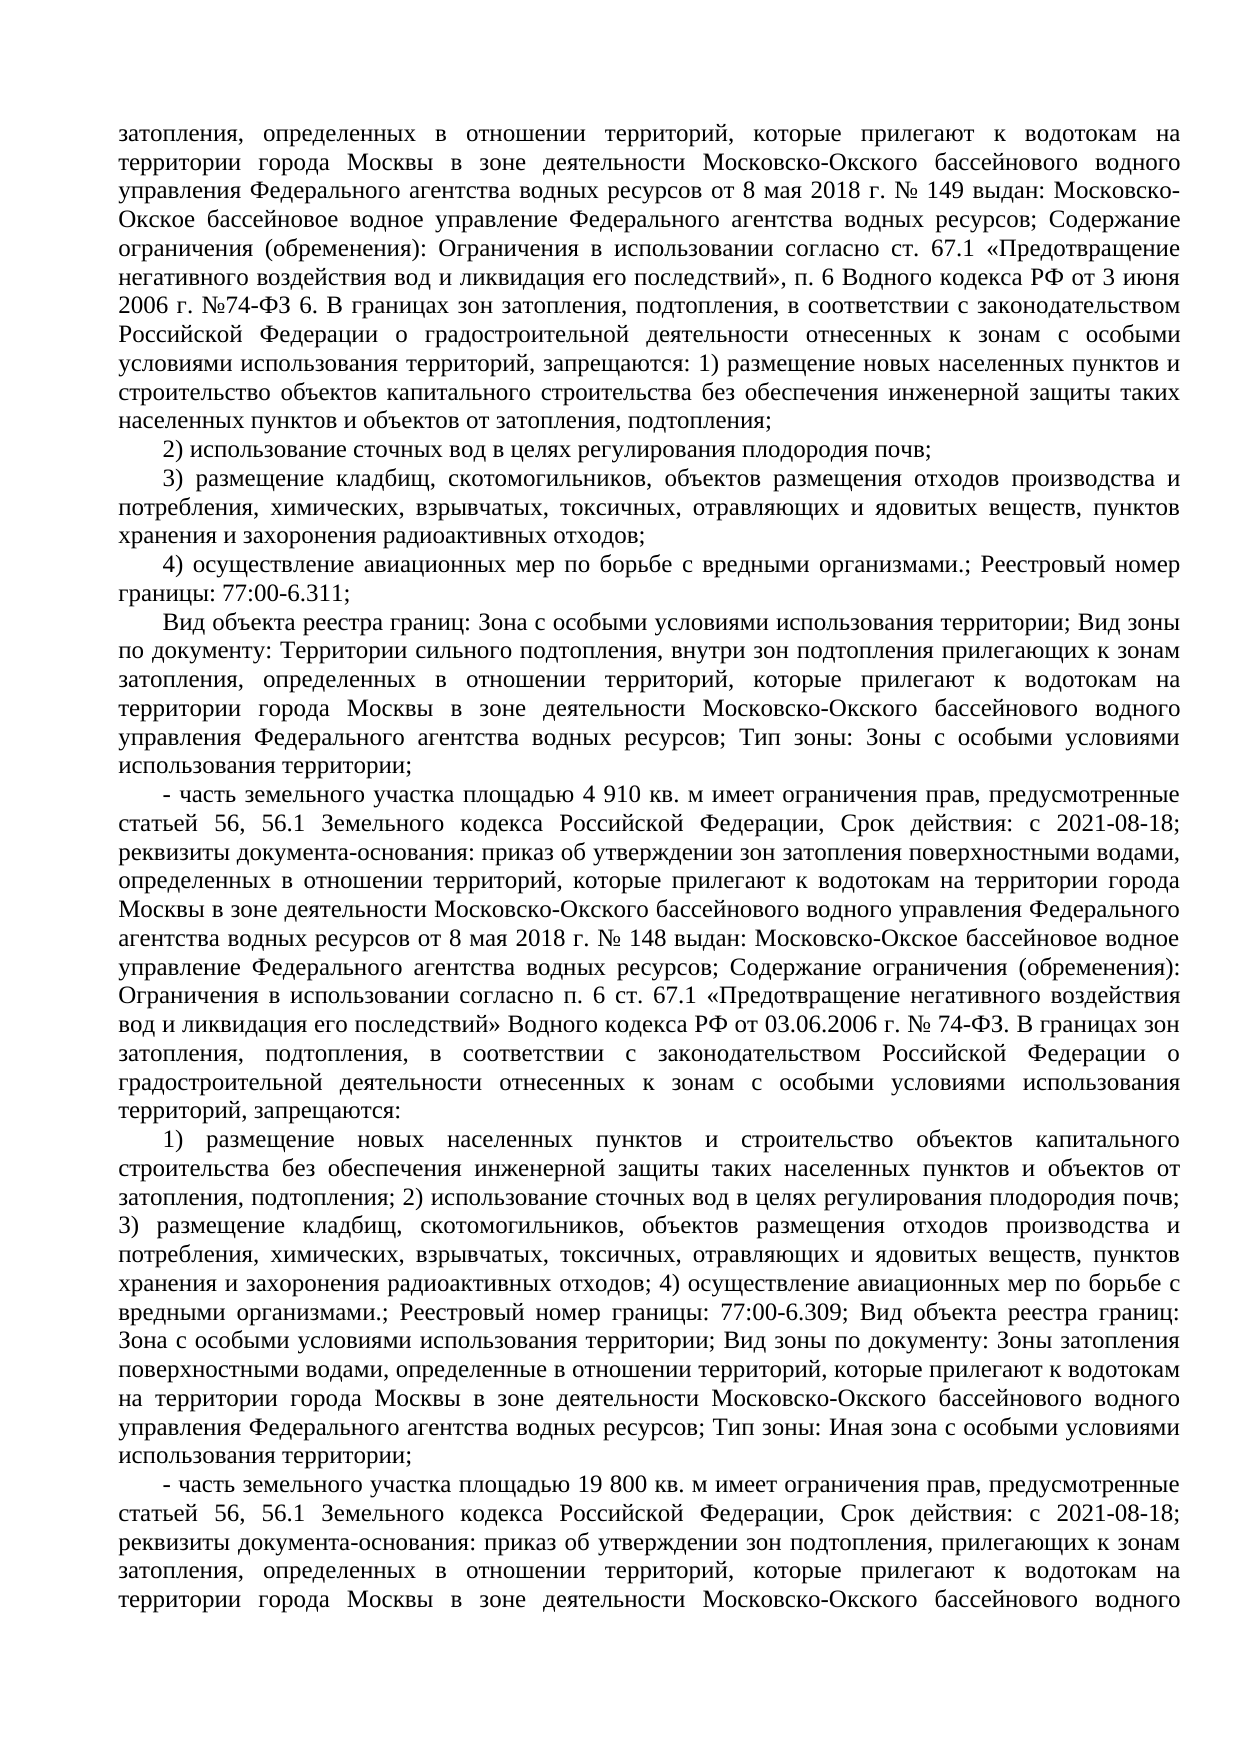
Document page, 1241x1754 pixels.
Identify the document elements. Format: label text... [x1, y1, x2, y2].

text - часть земельного участка площадью 4 910 кв. м имеет ограничения прав, предусмотренные статьей 56, 56.1 Земельного кодекса Российской Федерации, Срок действия: с 2021-08-18; реквизиты документа-основания: приказ об утверждении зон затопления поверхностными водами, определенных в отношении территорий, которые прилегают к водотокам на территории города Москвы в зоне деятельности Московско-Окского бассейнового водного управления Федерального агентства водных ресурсов от 8 мая 2018 г. № 148 выдан: Московско-Окское бассейновое водное управление Федерального агентства водных ресурсов; Содержание ограничения (обременения): Ограничения в использовании согласно п. 6 ст. 67.1 «Предотвращение негативного воздействия вод и ликвидация его последствий» Водного кодекса РФ от 03.06.2006 г. № 74-ФЗ. В границах зон затопления, подтопления, в соответствии с законодательством Российской Федерации о градостроительной деятельности отнесенных к зонам с особыми условиями использования территорий, запрещаются: [118, 779, 1181, 1124]
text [118, 1469, 1181, 1613]
text 4) осуществление авиационных мер по борьбе с вредными организмами.; Реестровый номер границы: 77:00-6.311; [118, 549, 1181, 607]
text Вид объекта реестра границ: Зона с особыми условиями использования территории; Вид зоны по документу: Территории сильного подтопления, внутри зон подтопления прилегающих к зонам затопления, определенных в отношении территорий, которые прилегают к водотокам на территории города Москвы в зоне деятельности Московско-Окского бассейнового водного управления Федерального агентства водных ресурсов; Тип зоны: Зоны с особыми условиями использования территории; [118, 607, 1181, 779]
text 2) использование сточных вод в целях регулирования плодородия почв; [118, 434, 1181, 463]
text 1) размещение новых населенных пунктов и строительство объектов капитального строительства без обеспечения инженерной защиты таких населенных пунктов и объектов от затопления, подтопления; 2) использование сточных вод в целях регулирования плодородия почв; 3) размещение кладбищ, скотомогильников, объектов размещения отходов производства и потребления, химических, взрывчатых, токсичных, отравляющих и ядовитых веществ, пунктов хранения и захоронения радиоактивных отходов; 4) осуществление авиационных мер по борьбе с вредными организмами.; Реестровый номер границы: 77:00-6.309; Вид объекта реестра границ: Зона с особыми условиями использования территории; Вид зоны по документу: Зоны затопления поверхностными водами, определенные в отношении территорий, которые прилегают к водотокам на территории города Москвы в зоне деятельности Московско-Окского бассейнового водного управления Федерального агентства водных ресурсов; Тип зоны: Иная зона с особыми условиями использования территории; [118, 1124, 1181, 1469]
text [118, 118, 1181, 434]
text 3) размещение кладбищ, скотомогильников, объектов размещения отходов производства и потребления, химических, взрывчатых, токсичных, отравляющих и ядовитых веществ, пунктов хранения и захоронения радиоактивных отходов; [118, 463, 1181, 549]
